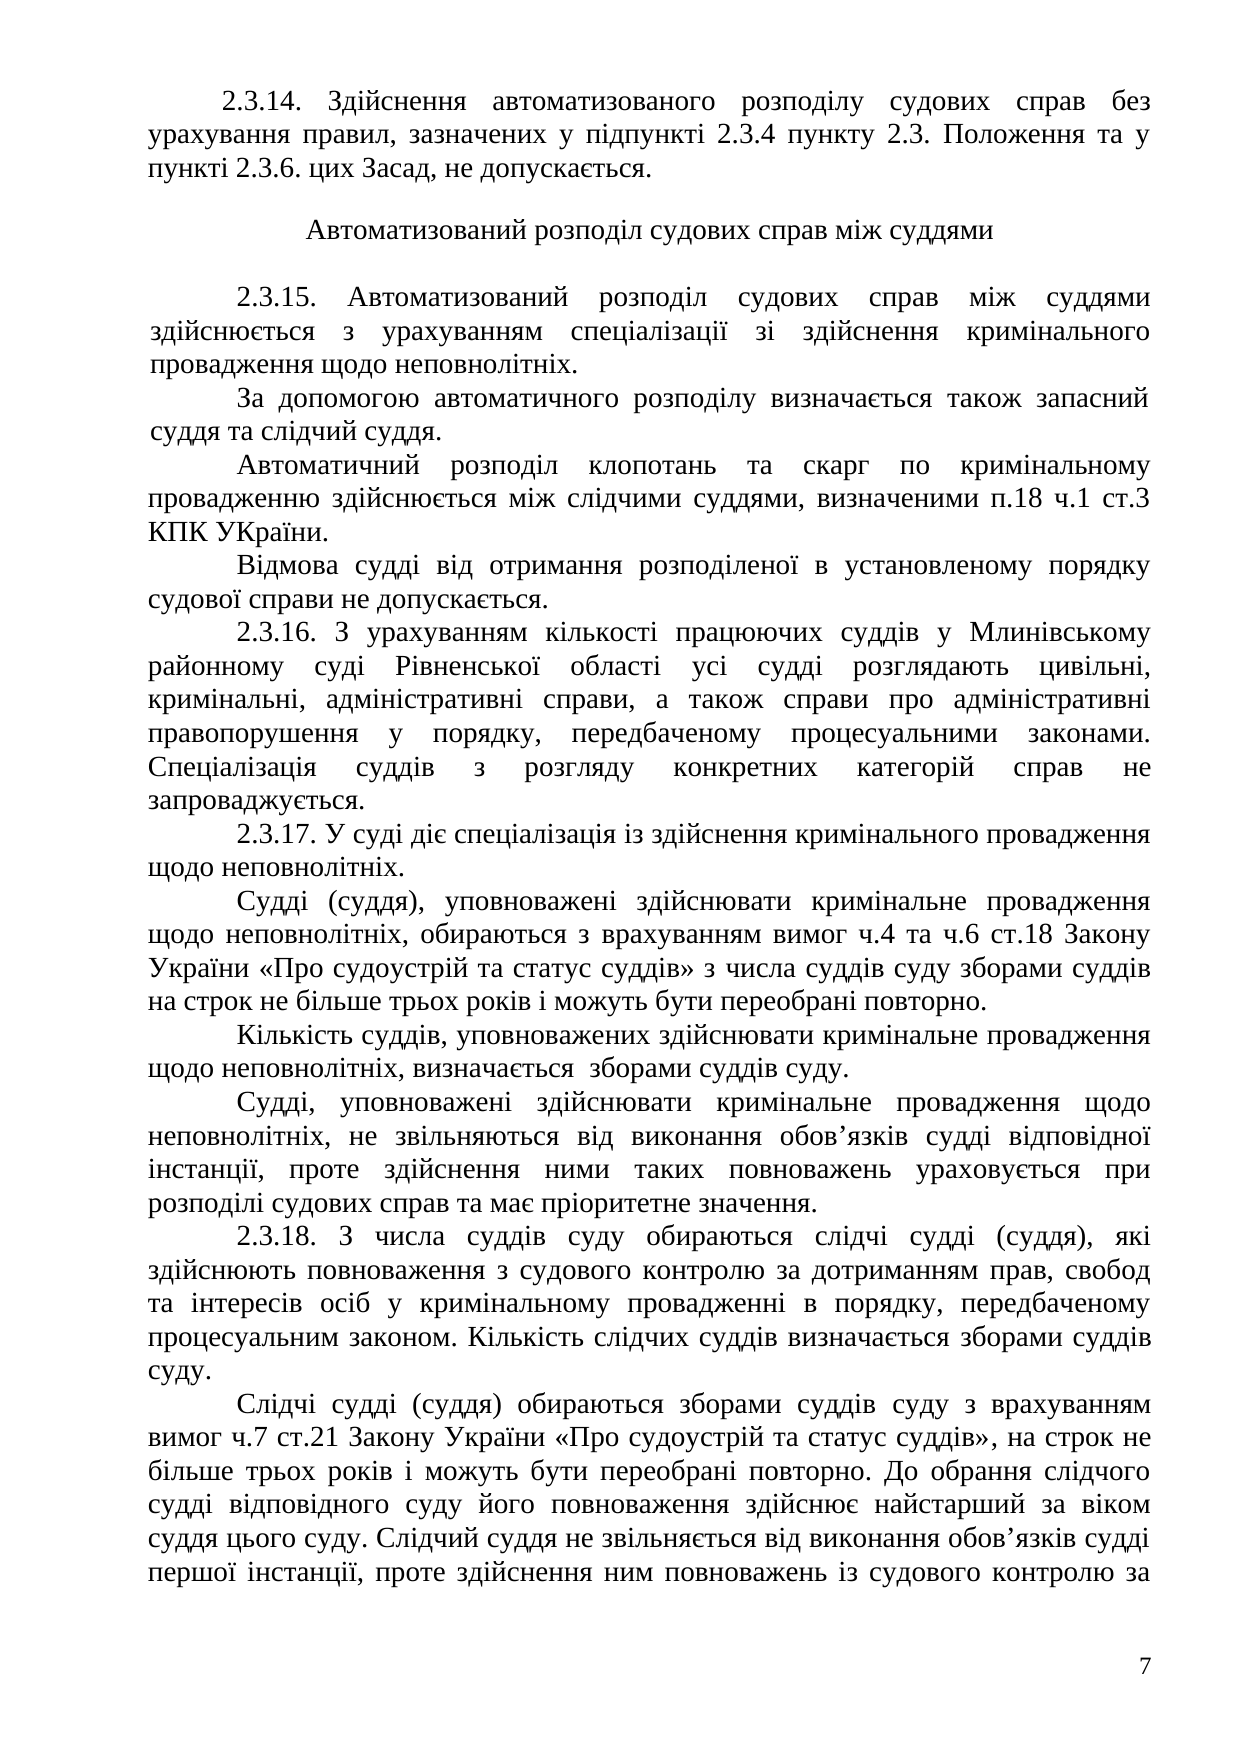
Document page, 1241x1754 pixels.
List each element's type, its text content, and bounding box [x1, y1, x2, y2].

text Автоматизований розподіл судових справ між суддями [148, 212, 1152, 246]
text Судді, уповноважені здійснювати кримінальне провадження щодо неповнолітніх, не звільняються від виконання обов’язків судді відповідної інстанції, проте здійснення ними таких повноважень ураховується при розподілі судових справ та має пріоритетне значення. [148, 1084, 1152, 1218]
text 2.3.18. З числа суддів суду обираються слідчі судді (суддя), які здійснюють повноваження з судового контролю за дотриманням прав, свобод та інтересів осіб у кримінальному провадженні в порядку, передбаченому процесуальним законом. Кількість слідчих суддів визначається зборами суддів суду. [148, 1218, 1152, 1386]
text Судді (суддя), уповноважені здійснювати кримінальне провадження щодо неповнолітніх, обираються з врахуванням вимог ч.4 та ч.6 ст.18 Закону України «Про судоустрій та статус суддів» з числа суддів суду зборами суддів на строк не більше трьох років і можуть бути переобрані повторно. [148, 883, 1152, 1017]
text Автоматичний розподіл клопотань та скарг по кримінальному провадженню здійснюється між слідчими суддями, визначеними п.18 ч.1 ст.3 КПК УКраїни. [148, 447, 1152, 547]
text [148, 1386, 1152, 1587]
text 2.3.14. Здійснення автоматизованого розподілу судових справ без урахування правил, зазначених у підпункті 2.3.4 пункту 2.3. Положення та у пункті 2.3.6. цих Засад, не допускається. [148, 83, 1152, 183]
text 2.3.16. З урахуванням кількості працюючих суддів у Млинівському районному суді Рівненської області усі судді розглядають цивільні, кримінальні, адміністративні справи, а також справи про адміністративні правопорушення у порядку, передбаченому процесуальними законами. Спеціалізація суддів з розгляду конкретних категорій справ не запроваджується. [148, 614, 1152, 816]
text Кількість суддів, уповноважених здійснювати кримінальне провадження щодо неповнолітніх, визначається зборами суддів суду. [148, 1017, 1152, 1084]
text 2.3.15. Автоматизований розподіл судових справ між суддями здійснюється з урахуванням спеціалізації зі здійснення кримінального провадження щодо неповнолітніх. [150, 279, 1152, 380]
text 2.3.17. У суді діє спеціалізація із здійснення кримінального провадження щодо неповнолітніх. [148, 816, 1152, 883]
text За допомогою автоматичного розподілу визначається також запасний суддя та слідчий суддя. [150, 380, 1149, 447]
text Відмова судді від отримання розподіленої в установленому порядку судової справи не допускається. [148, 547, 1152, 614]
